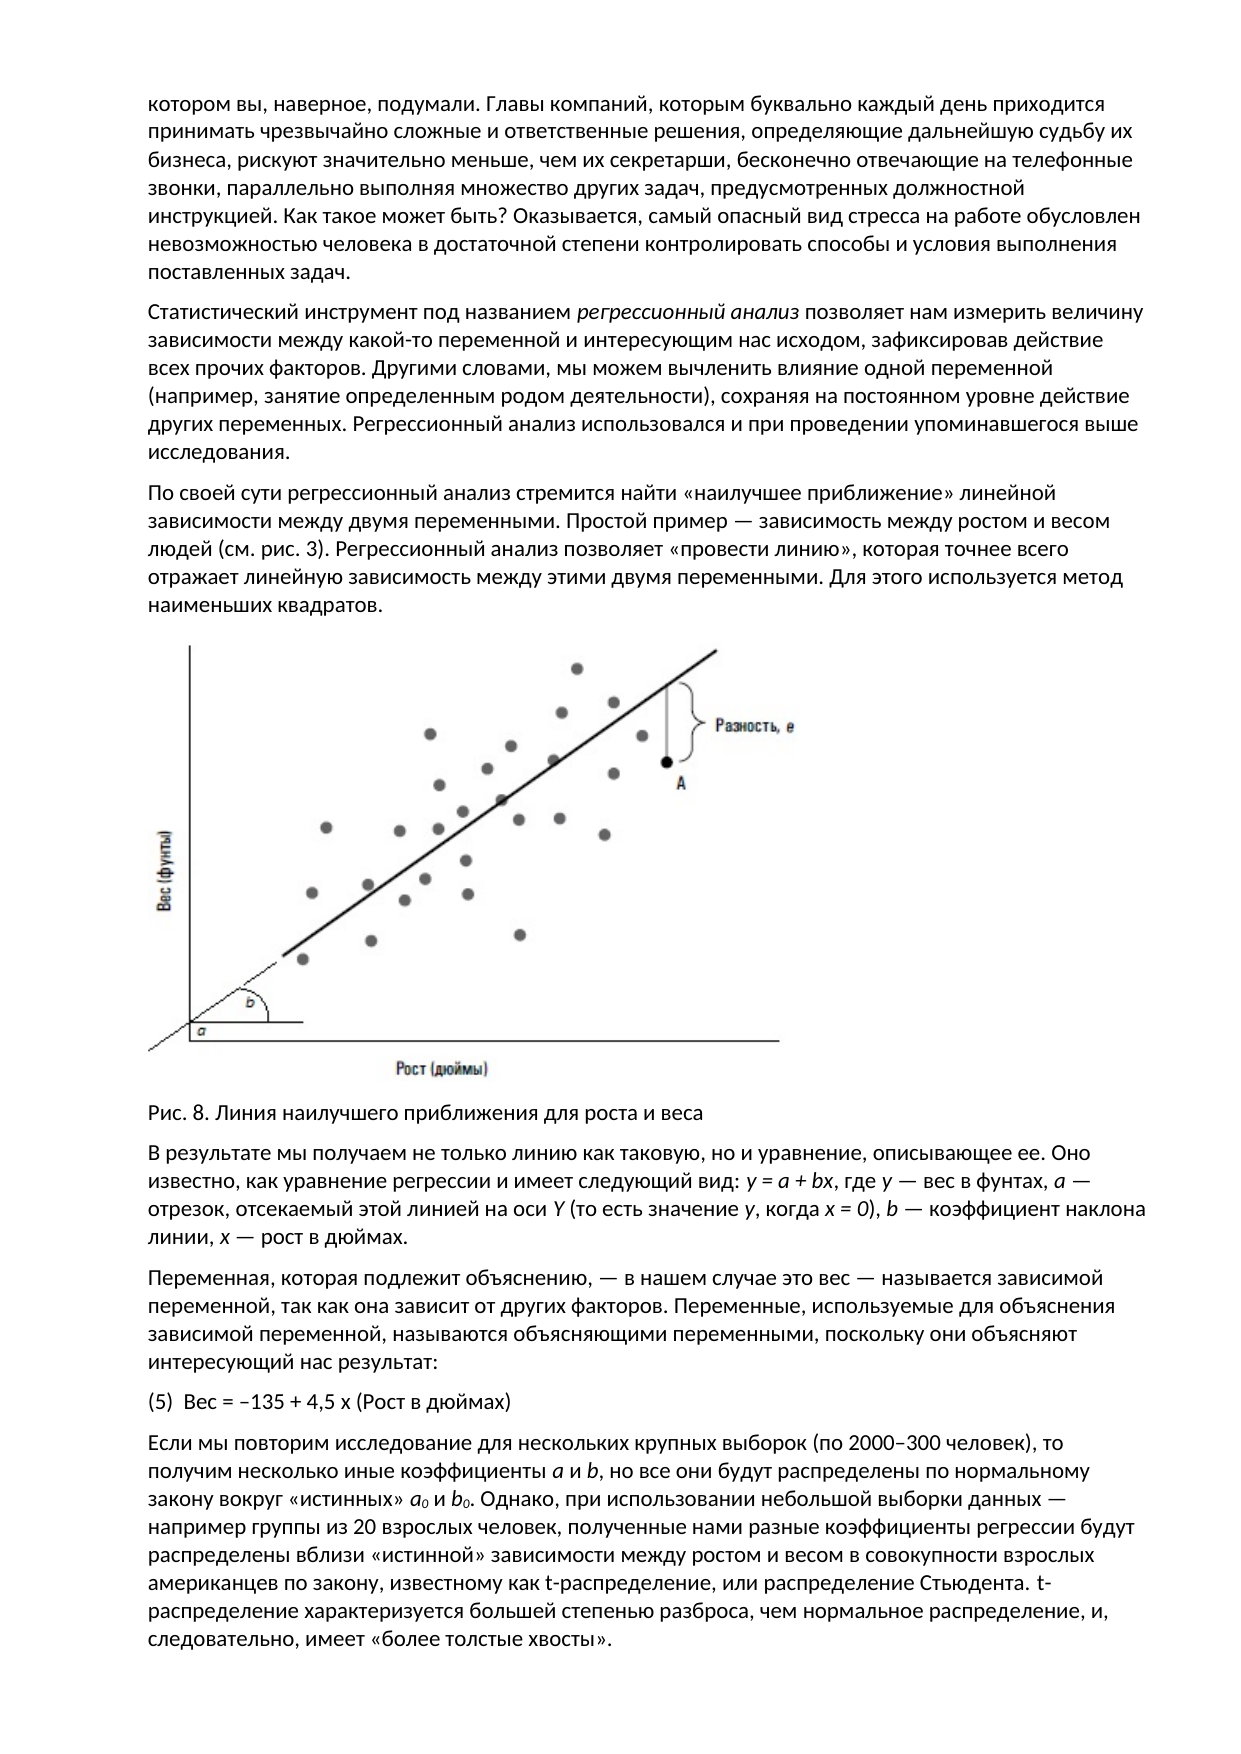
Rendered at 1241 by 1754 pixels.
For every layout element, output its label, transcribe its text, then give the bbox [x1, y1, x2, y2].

text По своей сути регрессионный анализ стремится найти «наилучшее приближение» линейной зависимости между двумя переменными. Простой пример — зависимость между ростом и весом людей (см. рис. 3). Регрессионный анализ позволяет «провести линию», которая точнее всего отражает линейную зависимость между этими двумя переменными. Для этого используется метод наименьших квадратов. [148, 478, 1152, 618]
text Если мы повторим исследование для нескольких крупных выборок (по 2000–300 человек), то получим несколько иные коэффициенты а и b, но все они будут распределены по нормальному закону вокруг «истинных» а0 и b0. Однако, при использовании небольшой выборки данных — например группы из 20 взрослых человек, полученные нами разные коэффициенты регрессии будут распределены вблизи «истинной» зависимости между ростом и весом в совокупности взрослых американцев по закону, известному как t-распределение, или распределение Стьюдента. t-распределение характеризуется большей степенью разброса, чем нормальное распределение, и, следовательно, имеет «более толстые хвосты». [148, 1428, 1152, 1652]
text (5) Вес = –135 + 4,5 х (Рост в дюймах) [148, 1387, 1152, 1415]
text Статистический инструмент под названием регрессионный анализ позволяет нам измерить величину зависимости между какой-то переменной и интересующим нас исходом, зафиксировав действие всех прочих факторов. Другими словами, мы можем вычленить влияние одной переменной (например, занятие определенным родом деятельности), сохраняя на постоянном уровне действие других переменных. Регрессионный анализ использовался и при проведении упоминавшегося выше исследования. [148, 297, 1152, 465]
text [148, 89, 1152, 285]
text Переменная, которая подлежит объяснению, — в нашем случае это вес — называется зависимой переменной, так как она зависит от других факторов. Переменные, используемые для объяснения зависимой переменной, называются объясняющими переменными, поскольку они объясняют интересующий нас результат: [148, 1263, 1152, 1375]
text В результате мы получаем не только линию как таковую, но и уравнение, описывающее ее. Оно известно, как уравнение регрессии и имеет следующий вид: у = a + bx, где у — вес в фунтах, a — отрезок, отсекаемый этой линией на оси Y (то есть значение у, когда x = 0), b — коэффициент наклона линии, x — рост в дюймах. [148, 1138, 1152, 1250]
picture [147, 630, 822, 1086]
text Рис. 8. Линия наилучшего приближения для роста и веса [148, 1098, 1152, 1126]
